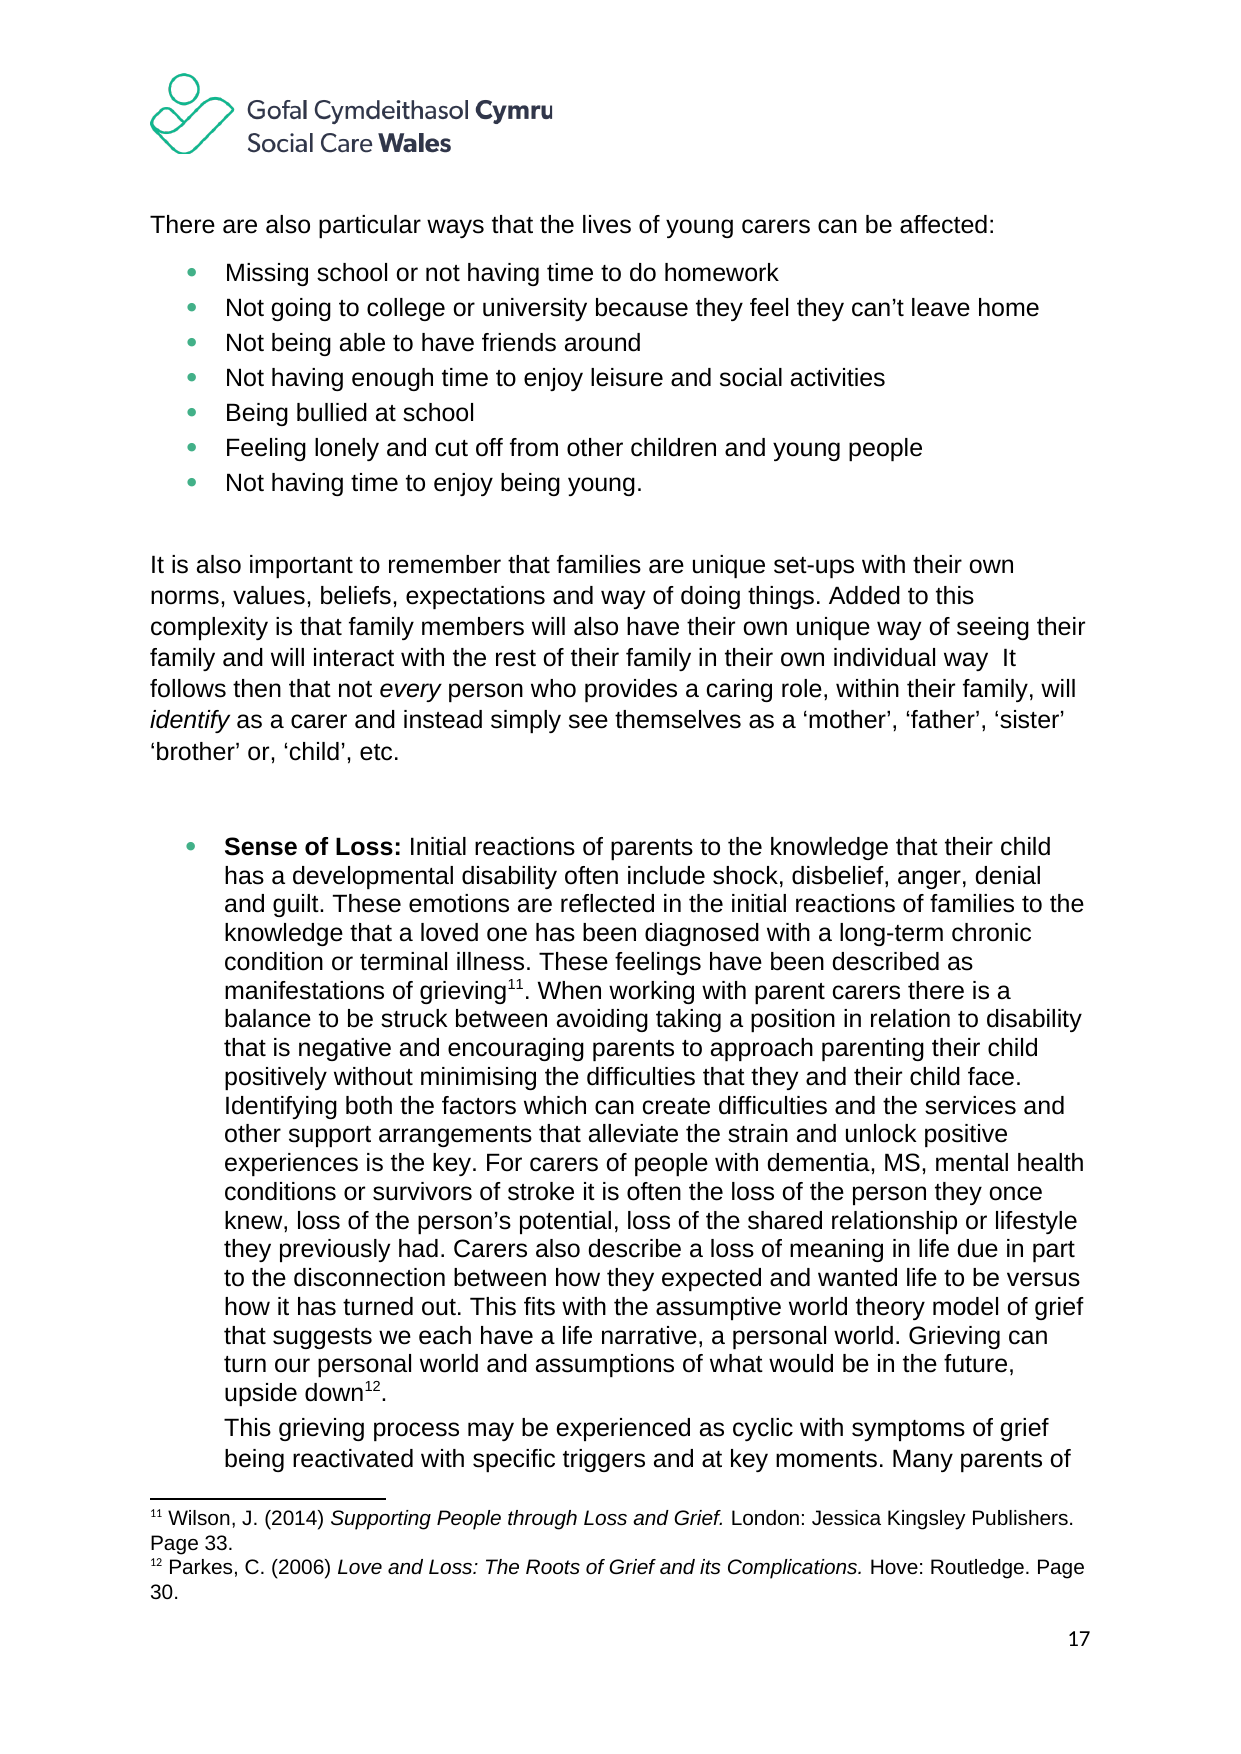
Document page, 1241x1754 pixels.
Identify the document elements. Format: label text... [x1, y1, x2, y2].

list Not being able to have friends around [187, 328, 1090, 357]
list Missing school or not having time to do homework [187, 258, 1090, 286]
list Being bullied at school [187, 398, 1090, 427]
list Sense of Loss: Initial reactions of parents to the knowledge that their child has a developmental disability often include shock, disbelief, anger, denial and guilt. These emotions are reflected in the initial reactions of families to the knowledge that a loved one has been diagnosed with a long-term chronic condition or terminal illness. These feelings have been described as manifestations of grieving. When working with parent carers there is a balance to be struck between avoiding taking a position in relation to disability that is negative and encouraging parents to approach parenting their child positively without minimising the difficulties that they and their child face. Identifying both the factors which can create difficulties and the services and other support arrangements that alleviate the strain and unlock positive experiences is the key. For carers of people with dementia, MS, mental health conditions or survivors of stroke it is often the loss of the person they once knew, loss of the person’s potential, loss of the shared relationship or lifestyle they previously had. Carers also describe a loss of meaning in life due in part to the disconnection between how they expected and wanted life to be versus how it has turned out. This fits with the assumptive world theory model of grief that suggests we each have a life narrative, a personal world. Grieving can turn our personal world and assumptions of what would be in the future, upside down. [186, 832, 1090, 1407]
text There are also particular ways that the lives of young carers can be affected: [150, 210, 1090, 239]
list Not having time to enjoy being young. [187, 468, 1090, 497]
list Feeling lonely and cut off from other children and young people [187, 433, 1090, 462]
list Not having enough time to enjoy leisure and social activities [187, 363, 1090, 392]
list Not going to college or university because they feel they can’t leave home [187, 293, 1090, 322]
text It is also important to remember that families are unique set-ups with their own norms, values, beliefs, expectations and way of doing things. Added to this complexity is that family members will also have their own unique way of seeing their family and will interact with the rest of their family in their own individual way It follows then that not every person who provides a caring role, within their family, will identify as a carer and instead simply see themselves as a ‘mother’, ‘father’, ‘sister’ ‘brother’ or, ‘child’, etc. [150, 550, 1090, 765]
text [224, 1413, 1090, 1473]
